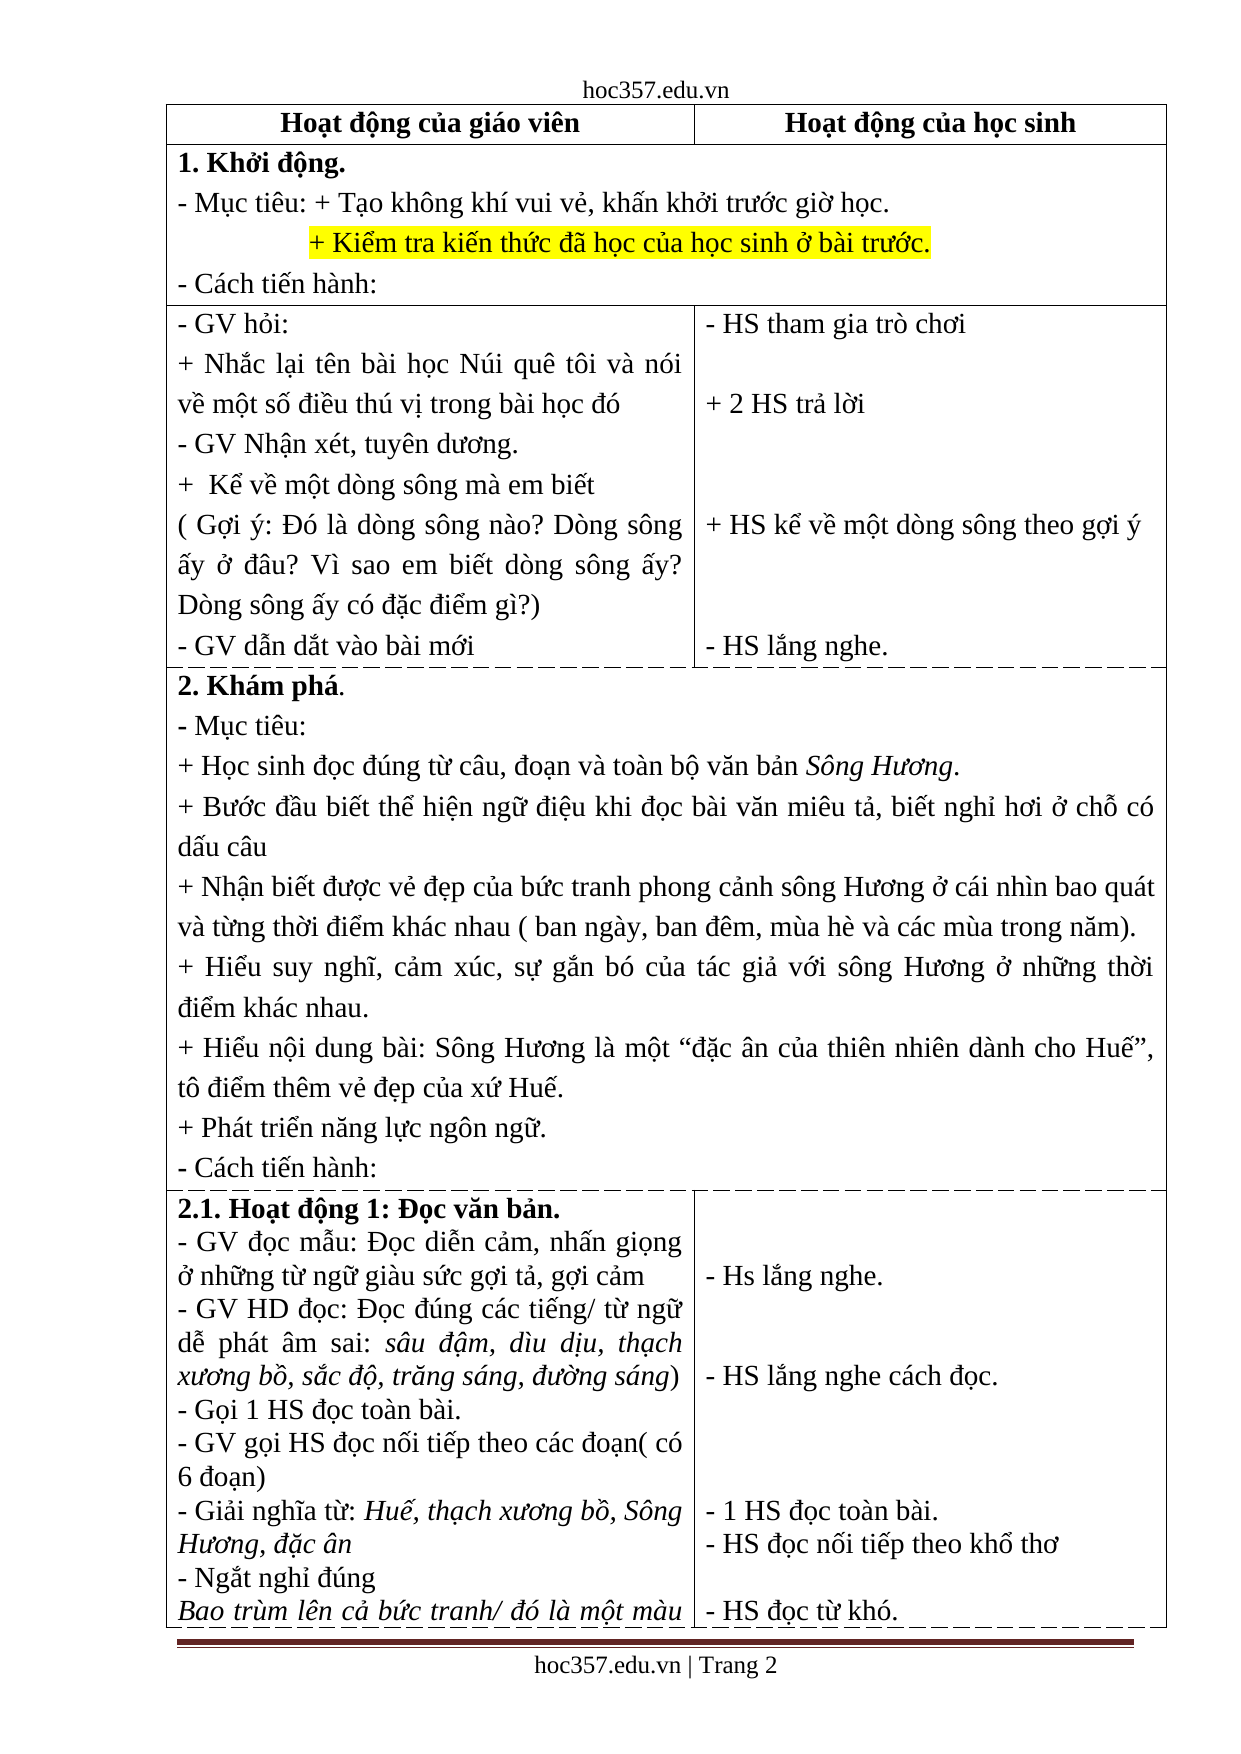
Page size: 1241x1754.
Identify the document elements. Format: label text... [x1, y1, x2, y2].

table_header Hoạt động của học sinh [695, 105, 1166, 144]
table_header Hoạt động của giáo viên [167, 105, 694, 144]
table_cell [167, 1190, 694, 1627]
table_cell - HS tham gia trò chơi + 2 HS trả lời + HS kể về một dòng sông theo gợi ý - HS lắng nghe. [695, 306, 1166, 667]
table_cell 1. Khởi động. - Mục tiêu: + Tạo không khí vui vẻ, khấn khởi trước giờ học. + Kiểm tra kiến thức đã học của học sinh ở bài trước. - Cách tiến hành: [167, 145, 1166, 305]
table_cell - GV hỏi: + Nhắc lại tên bài học Núi quê tôi và nói về một số điều thú vị trong bài học đó - GV Nhận xét, tuyên dương. + Kể về một dòng sông mà em biết ( Gợi ý: Đó là dòng sông nào? Dòng sông ấy ở đâu? Vì sao em biết dòng sông ấy? Dòng sông ấy có đặc điểm gì?) - GV dẫn dắt vào bài mới [167, 306, 694, 667]
table_cell 2. Khám phá. - Mục tiêu: + Học sinh đọc đúng từ câu, đoạn và toàn bộ văn bản Sông Hương. + Bước đầu biết thể hiện ngữ điệu khi đọc bài văn miêu tả, biết nghỉ hơi ở chỗ có dấu câu + Nhận biết được vẻ đẹp của bức tranh phong cảnh sông Hương ở cái nhìn bao quát và từng thời điểm khác nhau ( ban ngày, ban đêm, mùa hè và các mùa trong năm). + Hiểu suy nghĩ, cảm xúc, sự gắn bó của tác giả với sông Hương ở những thời điểm khác nhau. + Hiểu nội dung bài: Sông Hương là một “đặc ân của thiên nhiên dành cho Huế”, tô điểm thêm vẻ đẹp của xứ Huế. + Phát triển năng lực ngôn ngữ. - Cách tiến hành: [167, 667, 1166, 1190]
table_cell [695, 1190, 1166, 1627]
